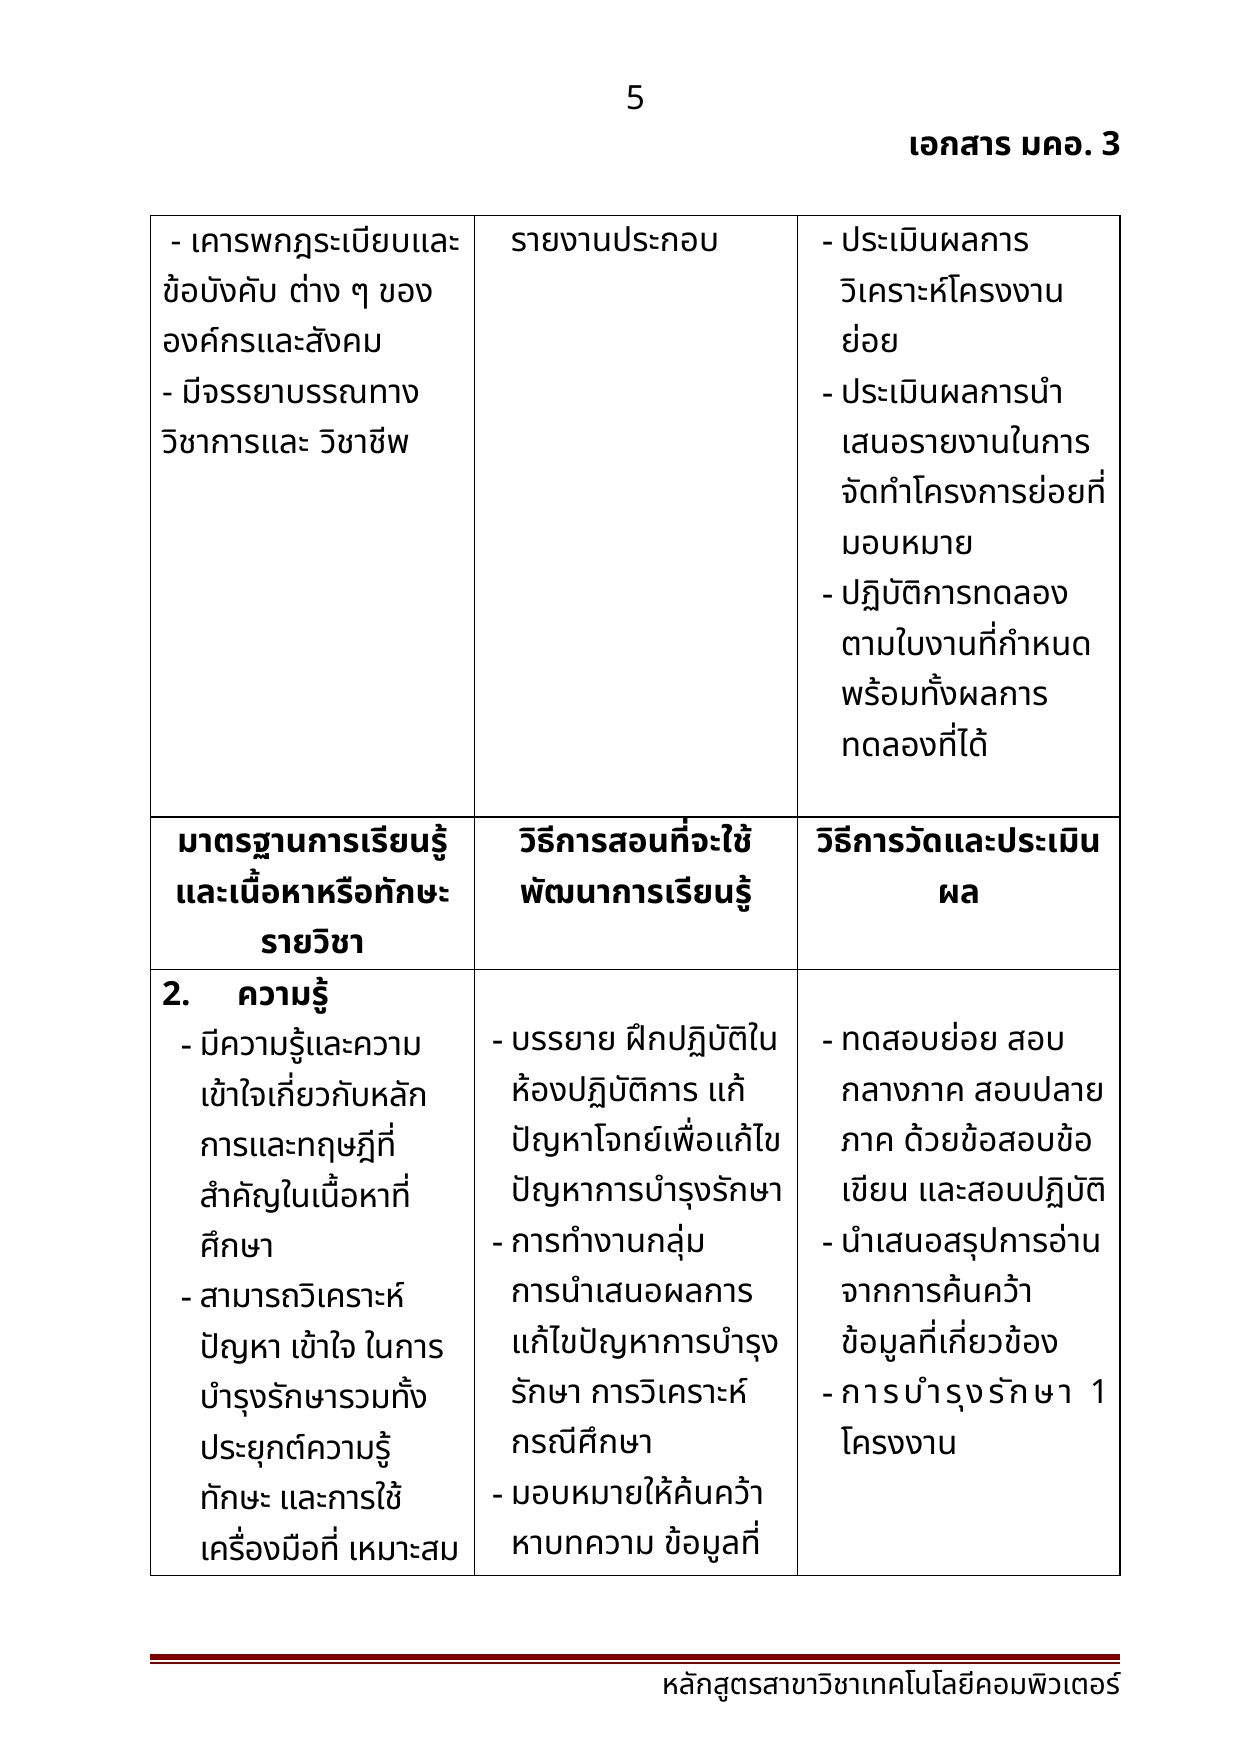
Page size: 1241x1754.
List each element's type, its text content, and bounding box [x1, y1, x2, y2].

table_cell มาตรฐานการเรียนรู้ และเนื้อหาหรือทักษะรายวิชา [151, 818, 474, 969]
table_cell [475, 216, 797, 816]
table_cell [798, 970, 1119, 1575]
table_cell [475, 970, 797, 1575]
table_cell วิธีการสอนที่จะใช้พัฒนาการเรียนรู้ [475, 818, 797, 969]
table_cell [151, 216, 474, 816]
table_cell วิธีการวัดและประเมินผล [798, 818, 1119, 969]
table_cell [798, 216, 1119, 816]
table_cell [151, 970, 474, 1575]
